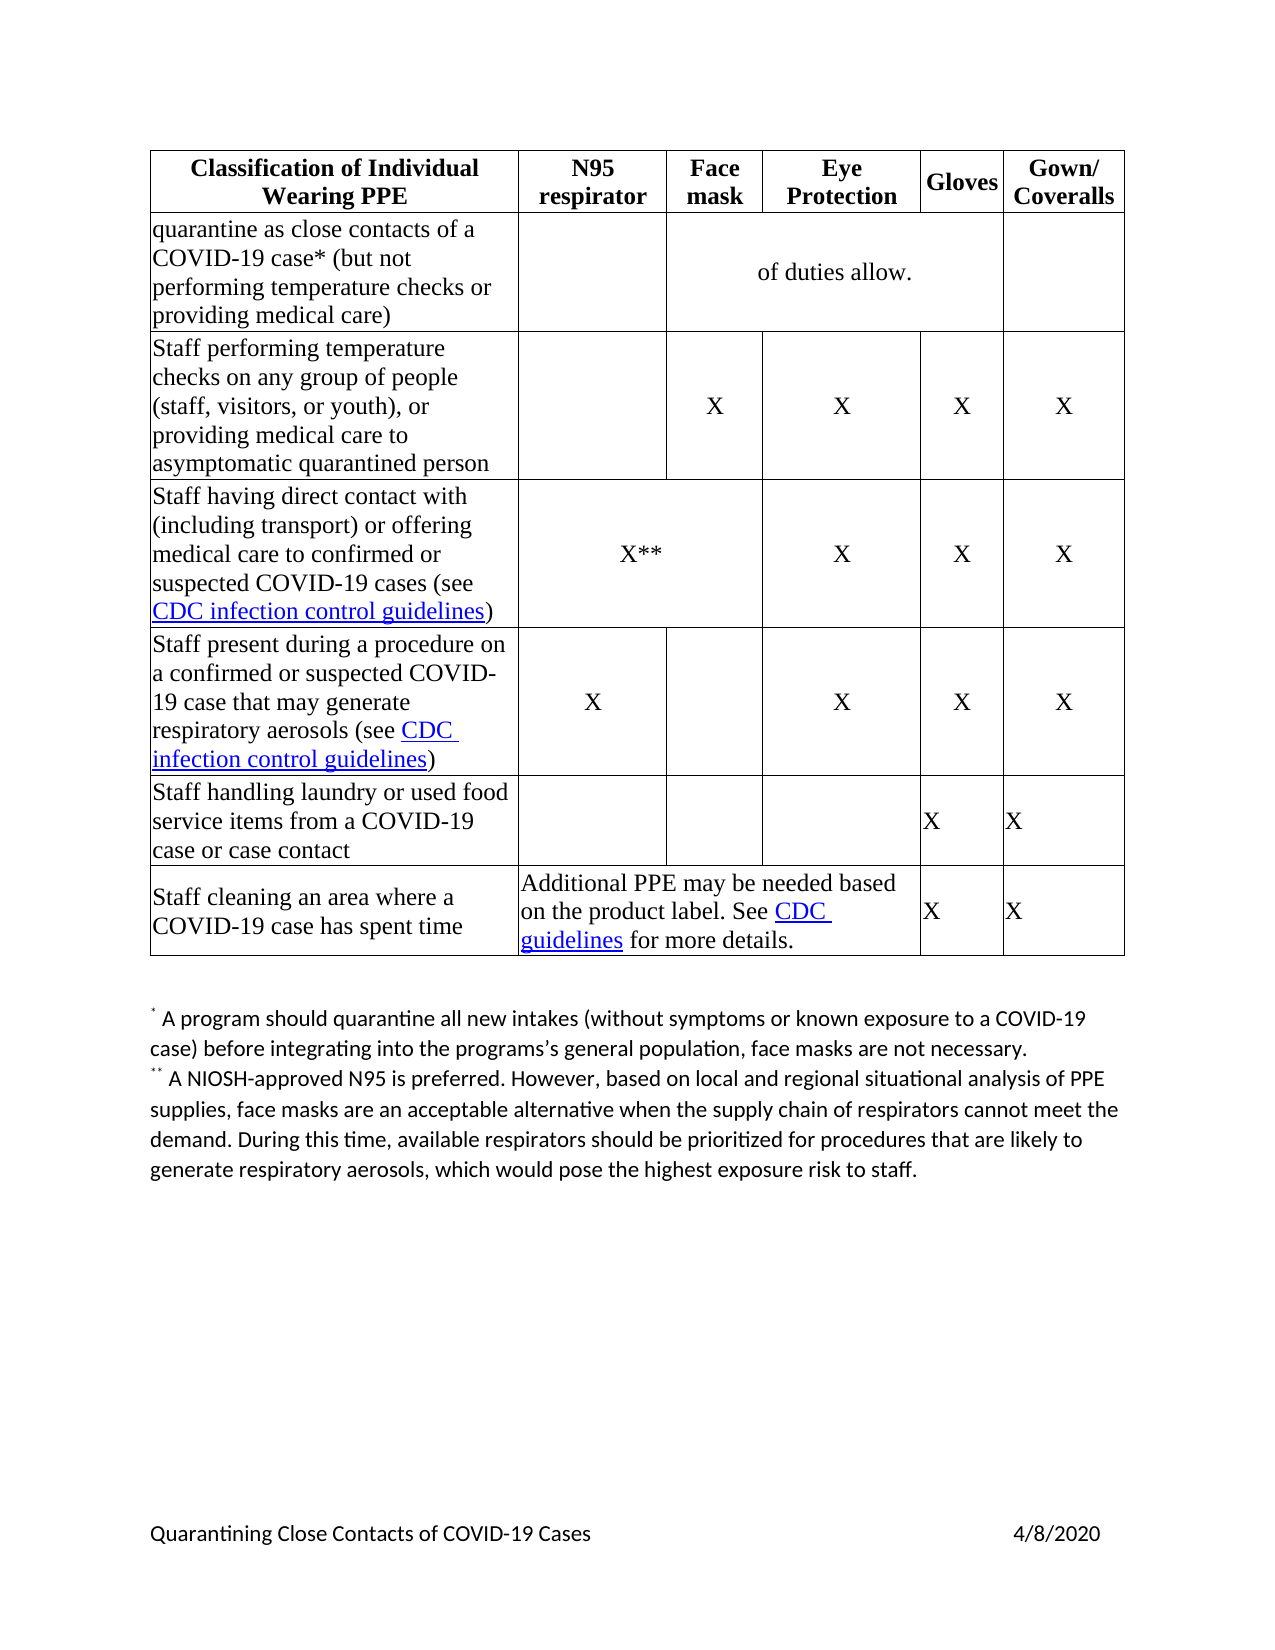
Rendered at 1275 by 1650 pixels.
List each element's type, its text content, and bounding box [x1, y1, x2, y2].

table_cell [519, 213, 666, 331]
table_cell Staff handling laundry or used food service items from a COVID-19 case or case contact [151, 776, 518, 865]
table_cell X [921, 776, 1003, 865]
table_cell X** [519, 480, 762, 627]
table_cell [667, 213, 1003, 331]
table_header N95 respirator [519, 151, 666, 212]
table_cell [151, 213, 518, 331]
table_header Gown/ Coveralls [1004, 151, 1124, 212]
table_header Gloves [921, 151, 1003, 212]
table_cell X [1004, 866, 1124, 955]
table_cell X [921, 628, 1003, 774]
table_cell X [763, 332, 920, 479]
table_cell Staff present during a procedure on a confirmed or suspected COVID-19 case that may generate respiratory aerosols (see CDC infection control guidelines) [151, 628, 518, 774]
table_header Face mask [667, 151, 762, 212]
table_cell [519, 776, 666, 865]
table_cell X [1004, 332, 1124, 479]
table_cell X [1004, 628, 1124, 774]
table_cell [667, 776, 762, 865]
table_cell X [667, 332, 762, 479]
table_cell [1004, 213, 1124, 331]
table_header Eye Protection [763, 151, 920, 212]
table_cell X [1004, 776, 1124, 865]
text * A program should quarantine all new intakes (without symptoms or known exposure to a COVID-19 case) before integrating into the programs’s general population, face masks are not necessary. ** A NIOSH-approved N95 is preferred. However, based on local and regional situational analysis of PPE supplies, face masks are an acceptable alternative when the supply chain of respirators cannot meet the demand. During this time, available respirators should be prioritized for procedures that are likely to generate respiratory aerosols, which would pose the highest exposure risk to staff. [150, 1004, 1125, 1183]
table_cell X [763, 628, 920, 774]
table_cell Staff having direct contact with (including transport) or offering medical care to confirmed or suspected COVID-19 cases (see CDC infection control guidelines) [151, 480, 518, 627]
table_header Classification of Individual Wearing PPE [151, 151, 518, 212]
table_cell X [519, 628, 666, 774]
table_cell Staff cleaning an area where a COVID-19 case has spent time [151, 866, 518, 955]
table_cell [519, 332, 666, 479]
table_cell X [763, 480, 920, 627]
table_cell [763, 776, 920, 865]
table_cell X [921, 866, 1003, 955]
table_cell Staff performing temperature checks on any group of people (staff, visitors, or youth), or providing medical care to asymptomatic quarantined person [151, 332, 518, 479]
table_cell Additional PPE may be needed based on the product label. See CDC guidelines for more details. [519, 866, 920, 955]
table_cell [667, 628, 762, 774]
table_cell X [1004, 480, 1124, 627]
table_cell X [921, 480, 1003, 627]
table_cell X [921, 332, 1003, 479]
